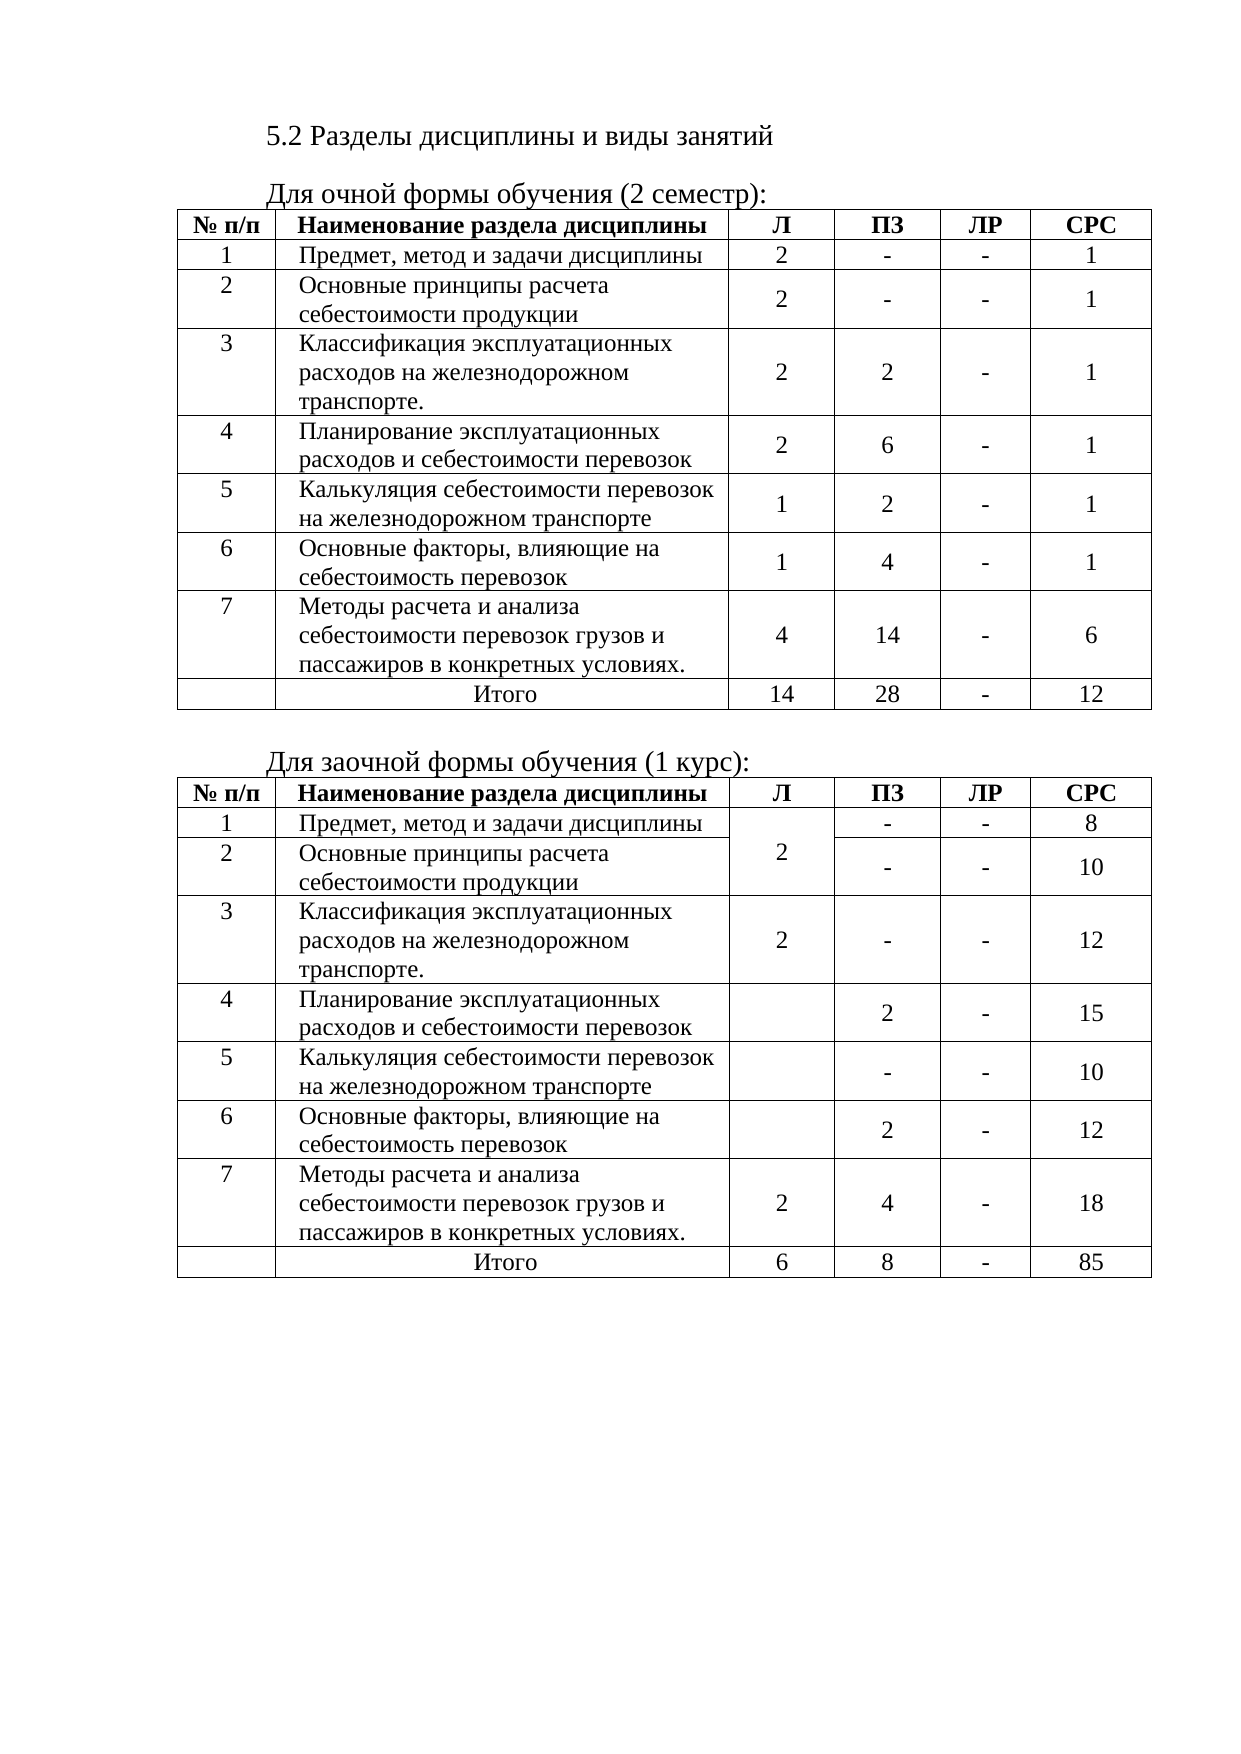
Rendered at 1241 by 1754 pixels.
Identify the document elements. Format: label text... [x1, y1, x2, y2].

table_cell 2 [730, 808, 834, 895]
table_cell Итого [276, 1247, 729, 1277]
table_cell - [835, 896, 940, 983]
text Для очной формы обучения (2 семестр): [177, 176, 1152, 209]
table_cell 10 [1031, 1042, 1151, 1100]
table_cell - [835, 838, 940, 895]
table_cell - [941, 533, 1030, 590]
table_header Наименование раздела дисциплины [276, 210, 728, 239]
table_cell 15 [1031, 984, 1151, 1041]
table_header СРС [1031, 210, 1151, 239]
table_cell 2 [729, 416, 834, 473]
table_cell 12 [1031, 679, 1151, 709]
table_cell - [941, 984, 1030, 1041]
table_cell 6 [178, 1101, 275, 1158]
table_cell 2 [835, 329, 940, 415]
table_cell 7 [178, 591, 275, 678]
table_cell Планирование эксплуатационных расходов и себестоимости перевозок [276, 984, 729, 1041]
table_cell Планирование эксплуатационных расходов и себестоимости перевозок [276, 416, 728, 473]
table_header ЛР [941, 778, 1030, 807]
table_cell - [835, 270, 940, 327]
table_cell 85 [1031, 1247, 1151, 1277]
table_cell 1 [1031, 533, 1151, 590]
table_cell 1 [1031, 416, 1151, 473]
table_cell Калькуляция себестоимости перевозок на железнодорожном транспорте [276, 1042, 729, 1100]
table_cell Основные принципы расчета себестоимости продукции [276, 838, 729, 895]
table_cell 4 [178, 416, 275, 473]
table_header СРС [1031, 778, 1151, 807]
table_cell Классификация эксплуатационных расходов на железнодорожном транспорте. [276, 329, 728, 415]
table_cell Классификация эксплуатационных расходов на железнодорожном транспорте. [276, 896, 729, 983]
table_cell - [941, 896, 1030, 983]
table_cell 12 [1031, 1101, 1151, 1158]
table_cell Калькуляция себестоимости перевозок на железнодорожном транспорте [276, 474, 728, 532]
table_cell 28 [835, 679, 940, 709]
table_cell 18 [1031, 1159, 1151, 1246]
table_cell 6 [730, 1247, 834, 1277]
table_cell [730, 984, 834, 1041]
table_cell Основные принципы расчета себестоимости продукции [276, 270, 728, 327]
table_cell Методы расчета и анализа себестоимости перевозок грузов и пассажиров в конкретных условиях. [276, 1159, 729, 1246]
table_header ПЗ [835, 210, 940, 239]
table_cell 4 [178, 984, 275, 1041]
table_header Л [729, 210, 834, 239]
table_cell 2 [729, 270, 834, 327]
table_cell 2 [835, 474, 940, 532]
table_cell - [941, 808, 1030, 837]
table_cell 5 [178, 474, 275, 532]
text 5.2 Разделы дисциплины и виды занятий [177, 118, 1152, 152]
table_cell 1 [1031, 474, 1151, 532]
table_cell 7 [178, 1159, 275, 1246]
table_cell - [941, 240, 1030, 269]
table_cell - [941, 1159, 1030, 1246]
table_cell Методы расчета и анализа себестоимости перевозок грузов и пассажиров в конкретных условиях. [276, 591, 728, 678]
table_cell Предмет, метод и задачи дисциплины [276, 808, 729, 837]
table_cell 4 [729, 591, 834, 678]
table_cell 2 [730, 1159, 834, 1246]
table_cell [178, 679, 275, 709]
table_cell - [941, 416, 1030, 473]
table_cell 2 [729, 329, 834, 415]
table_cell 2 [835, 1101, 940, 1158]
table_cell - [835, 808, 940, 837]
table_cell 1 [178, 240, 275, 269]
table_cell - [941, 1042, 1030, 1100]
table_cell - [941, 270, 1030, 327]
table_cell [178, 1247, 275, 1277]
table_cell 1 [1031, 329, 1151, 415]
table_header № п/п [178, 778, 275, 807]
table_cell 8 [1031, 808, 1151, 837]
table_cell 1 [178, 808, 275, 837]
table_cell Основные факторы, влияющие на себестоимость перевозок [276, 1101, 729, 1158]
table_cell 4 [835, 533, 940, 590]
table_cell 10 [1031, 838, 1151, 895]
table_cell [730, 1101, 834, 1158]
table_cell 14 [835, 591, 940, 678]
table_header ЛР [941, 210, 1030, 239]
table_cell 2 [178, 270, 275, 327]
table_cell [730, 1042, 834, 1100]
table_cell - [941, 838, 1030, 895]
table_cell 6 [835, 416, 940, 473]
table_cell 2 [730, 896, 834, 983]
table_cell - [941, 329, 1030, 415]
table_cell 6 [1031, 591, 1151, 678]
table_header ПЗ [835, 778, 940, 807]
text Для заочной формы обучения (1 курс): [177, 744, 1152, 777]
table_cell 1 [729, 533, 834, 590]
table_header Л [730, 778, 834, 807]
table_cell 1 [1031, 240, 1151, 269]
table_cell 8 [835, 1247, 940, 1277]
table_cell Итого [276, 679, 728, 709]
table_cell 4 [835, 1159, 940, 1246]
table_cell - [941, 591, 1030, 678]
table_cell 3 [178, 329, 275, 415]
table_cell 6 [178, 533, 275, 590]
table_cell 2 [729, 240, 834, 269]
table_cell 2 [178, 838, 275, 895]
table_cell 1 [729, 474, 834, 532]
table_cell - [835, 240, 940, 269]
table_cell - [941, 1247, 1030, 1277]
table_cell - [941, 474, 1030, 532]
table_cell 14 [729, 679, 834, 709]
table_cell 5 [178, 1042, 275, 1100]
table_cell Основные факторы, влияющие на себестоимость перевозок [276, 533, 728, 590]
table_cell 12 [1031, 896, 1151, 983]
table_cell - [835, 1042, 940, 1100]
table_cell 2 [835, 984, 940, 1041]
table_cell 3 [178, 896, 275, 983]
table_header № п/п [178, 210, 275, 239]
table_cell - [941, 1101, 1030, 1158]
table_cell Предмет, метод и задачи дисциплины [276, 240, 728, 269]
table_cell 1 [1031, 270, 1151, 327]
table_cell - [941, 679, 1030, 709]
table_header Наименование раздела дисциплины [276, 778, 729, 807]
